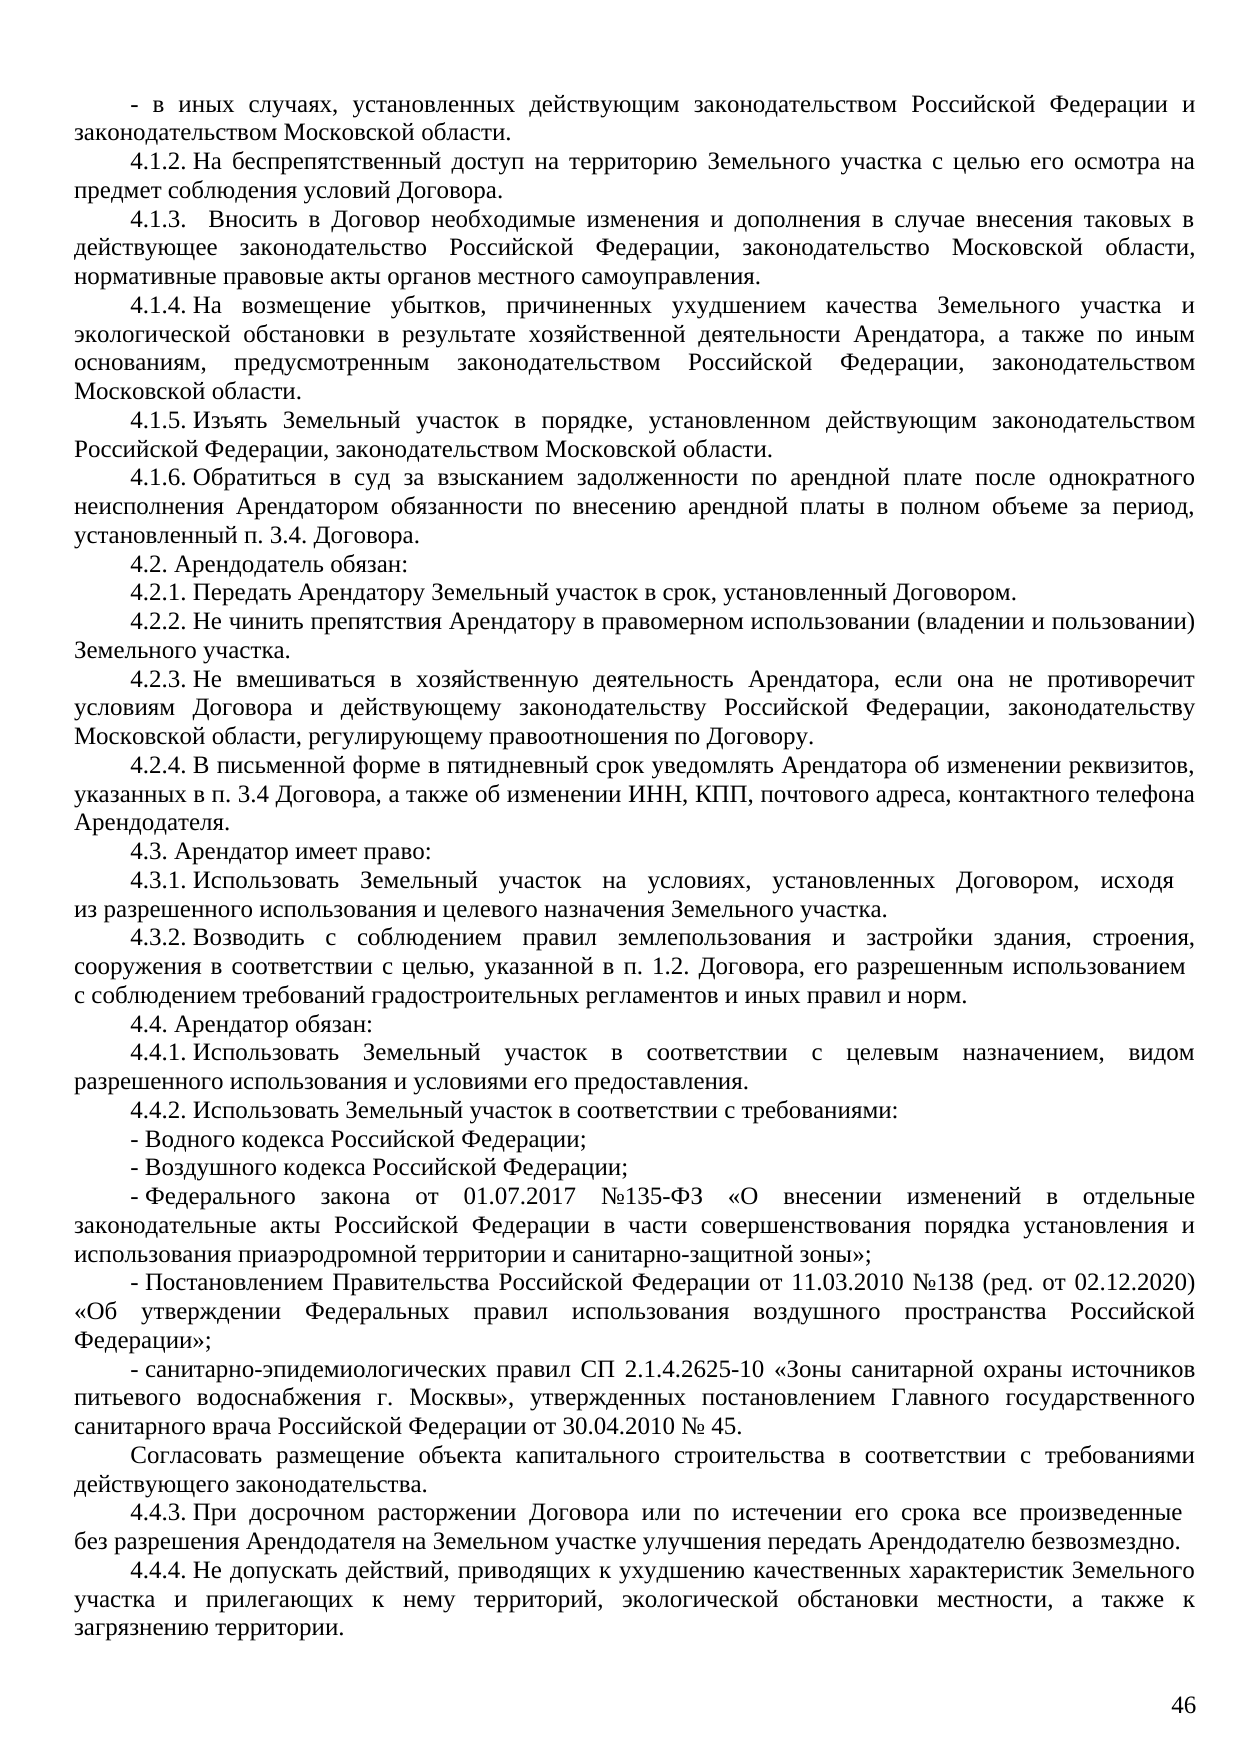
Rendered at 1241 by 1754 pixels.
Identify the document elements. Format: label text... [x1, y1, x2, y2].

text - санитарно-эпидемиологических правил СП 2.1.4.2625-10 «Зоны санитарной охраны источников питьевого водоснабжения г. Москвы», утвержденных постановлением Главного государственного санитарного врача Российской Федерации от 30.04.2010 № 45. [74, 1354, 1196, 1440]
text 4.2.4. В письменной форме в пятидневный срок уведомлять Арендатора об изменении реквизитов, указанных в п. 3.4 Договора, а также об изменении ИНН, КПП, почтового адреса, контактного телефона Арендодателя. [74, 750, 1196, 836]
text 4.4.4. Не допускать действий, приводящих к ухудшению качественных характеристик Земельного участка и прилегающих к нему территорий, экологической обстановки местности, а также к загрязнению территории. [74, 1555, 1196, 1641]
text 4.3.2. Возводить с соблюдением правил землепользования и застройки здания, строения, сооружения в соответствии с целью, указанной в п. 1.2. Договора, его разрешенным использованием с соблюдением требований градостроительных регламентов и иных правил и норм. [74, 922, 1196, 1009]
text 4.1.6. Обратиться в суд за взысканием задолженности по арендной плате после однократного неисполнения Арендатором обязанности по внесению арендной платы в полном объеме за период, установленный п. 3.4. Договора. [74, 462, 1196, 549]
text 4.4. Арендатор обязан: [74, 1009, 1196, 1037]
text 4.2.1. Передать Арендатору Земельный участок в срок, установленный Договором. [74, 577, 1196, 606]
text 4.2.3. Не вмешиваться в хозяйственную деятельность Арендатора, если она не противоречит условиям Договора и действующему законодательству Российской Федерации, законодательству Московской области, регулирующему правоотношения по Договору. [74, 664, 1196, 750]
text - Воздушного кодекса Российской Федерации; [74, 1152, 1196, 1181]
text 4.2. Арендодатель обязан: [74, 549, 1196, 577]
text 4.4.1. Использовать Земельный участок в соответствии с целевым назначением, видом разрешенного использования и условиями его предоставления. [74, 1037, 1196, 1095]
text - Водного кодекса Российской Федерации; [74, 1124, 1196, 1152]
text - в иных случаях, установленных действующим законодательством Российской Федерации и законодательством Московской области. [74, 89, 1196, 146]
text 4.3. Арендатор имеет право: [74, 836, 1196, 865]
text - Постановлением Правительства Российской Федерации от 11.03.2010 №138 (ред. от 02.12.2020) «Об утверждении Федеральных правил использования воздушного пространства Российской Федерации»; [74, 1267, 1196, 1354]
text 4.4.2. Использовать Земельный участок в соответствии с требованиями: [74, 1095, 1196, 1124]
text 4.1.3. Вносить в Договор необходимые изменения и дополнения в случае внесения таковых в действующее законодательство Российской Федерации, законодательство Московской области, нормативные правовые акты органов местного самоуправления. [74, 204, 1196, 290]
text 4.2.2. Не чинить препятствия Арендатору в правомерном использовании (владении и пользовании) Земельного участка. [74, 606, 1196, 664]
text 4.1.5. Изъять Земельный участок в порядке, установленном действующим законодательством Российской Федерации, законодательством Московской области. [74, 405, 1196, 462]
text Согласовать размещение объекта капитального строительства в соответствии с требованиями действующего законодательства. [74, 1440, 1196, 1497]
text 4.1.2. На беспрепятственный доступ на территорию Земельного участка с целью его осмотра на предмет соблюдения условий Договора. [74, 146, 1196, 204]
text - Федерального закона от 01.07.2017 №135-ФЗ «О внесении изменений в отдельные законодательные акты Российской Федерации в части совершенствования порядка установления и использования приаэродромной территории и санитарно-защитной зоны»; [74, 1181, 1196, 1267]
text 4.1.4. На возмещение убытков, причиненных ухудшением качества Земельного участка и экологической обстановки в результате хозяйственной деятельности Арендатора, а также по иным основаниям, предусмотренным законодательством Российской Федерации, законодательством Московской области. [74, 290, 1196, 405]
text 4.4.3. При досрочном расторжении Договора или по истечении его срока все произведенные без разрешения Арендодателя на Земельном участке улучшения передать Арендодателю безвозмездно. [74, 1497, 1196, 1555]
text 4.3.1. Использовать Земельный участок на условиях, установленных Договором, исходя из разрешенного использования и целевого назначения Земельного участка. [74, 865, 1196, 922]
